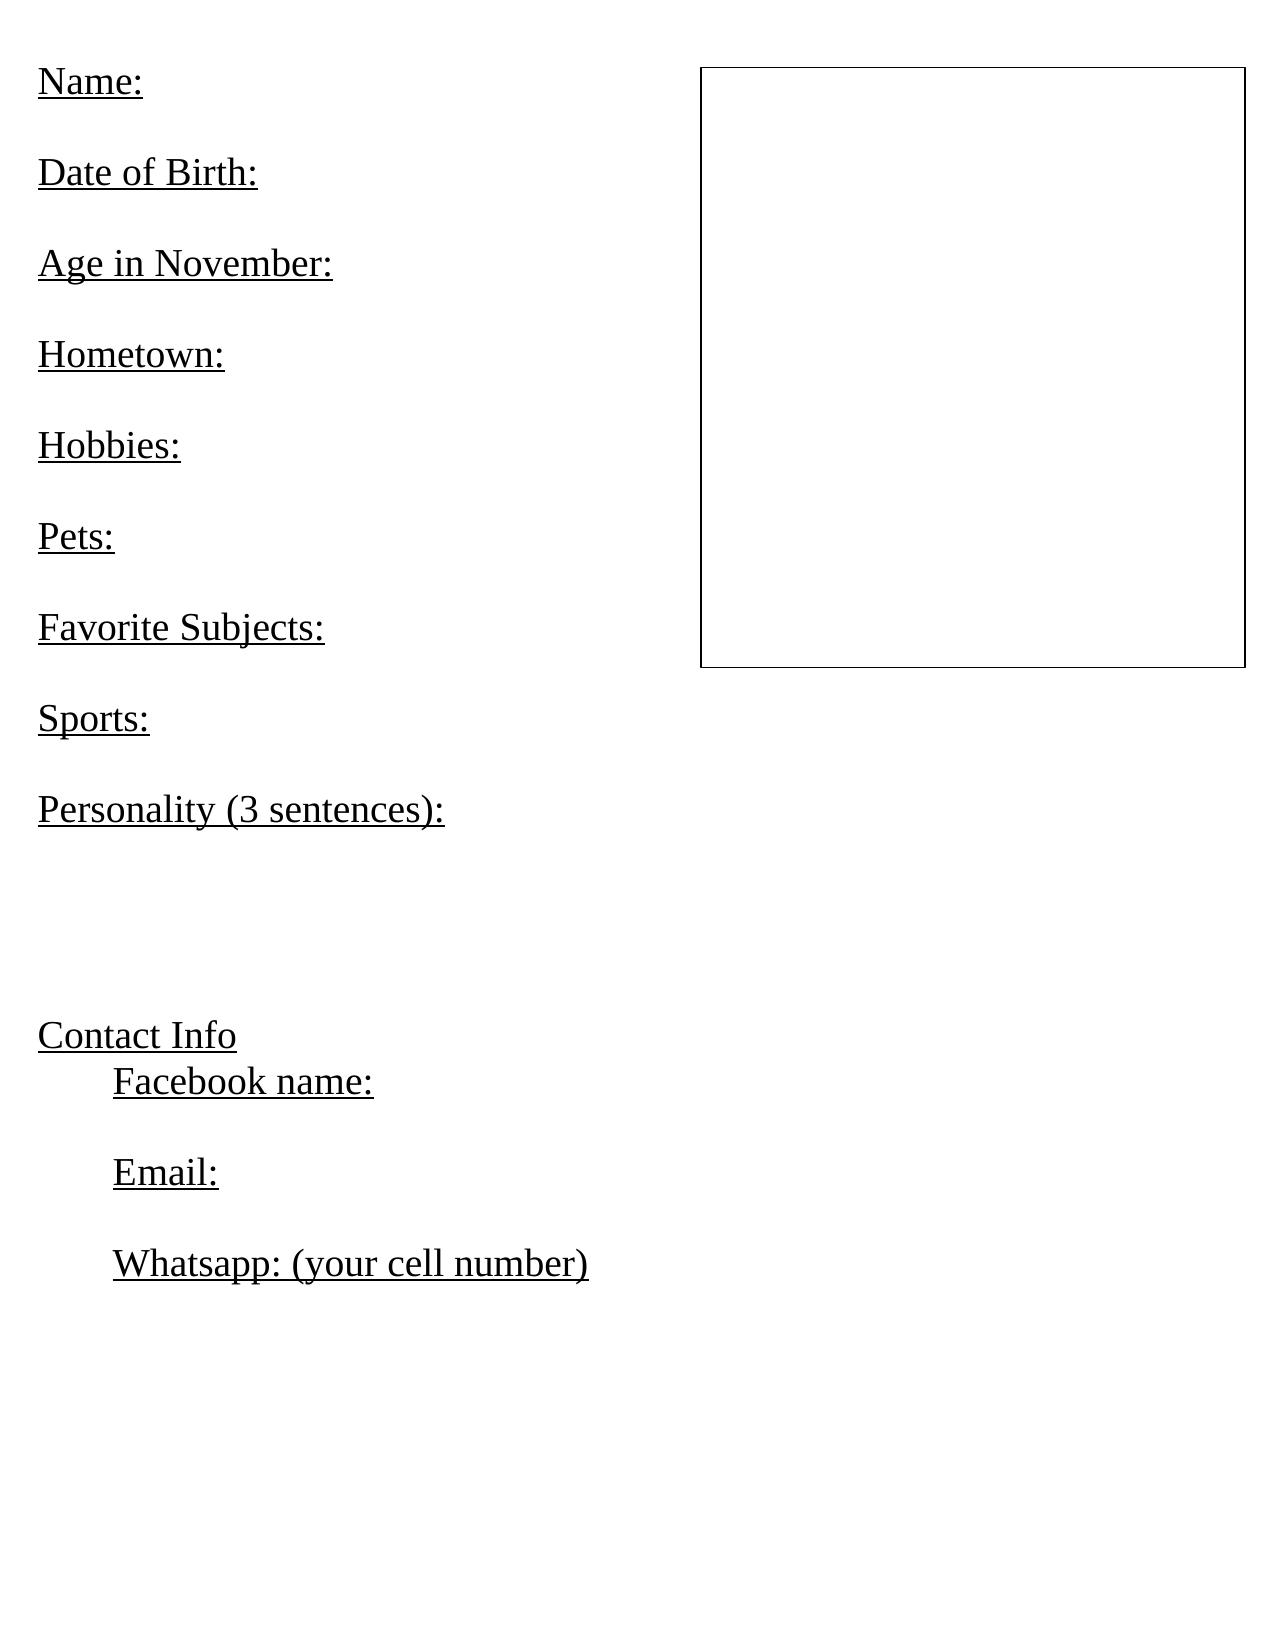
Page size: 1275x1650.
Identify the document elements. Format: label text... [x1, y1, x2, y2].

text Name: [37, 57, 1188, 103]
text Email: [112, 1149, 1188, 1194]
text Sports: [37, 694, 1188, 740]
text Age in November: [37, 239, 1188, 285]
text Contact Info Facebook name: [37, 1013, 383, 1103]
text Whatsapp: (your cell number) [112, 1240, 1188, 1285]
text Personality (3 sentences): [37, 785, 1188, 831]
text Pets: [37, 513, 1188, 558]
text Hobbies: [37, 422, 1188, 467]
text Favorite Subjects: [37, 603, 1188, 649]
text Date of Birth: [37, 148, 1188, 194]
text Hometown: [37, 330, 1188, 376]
